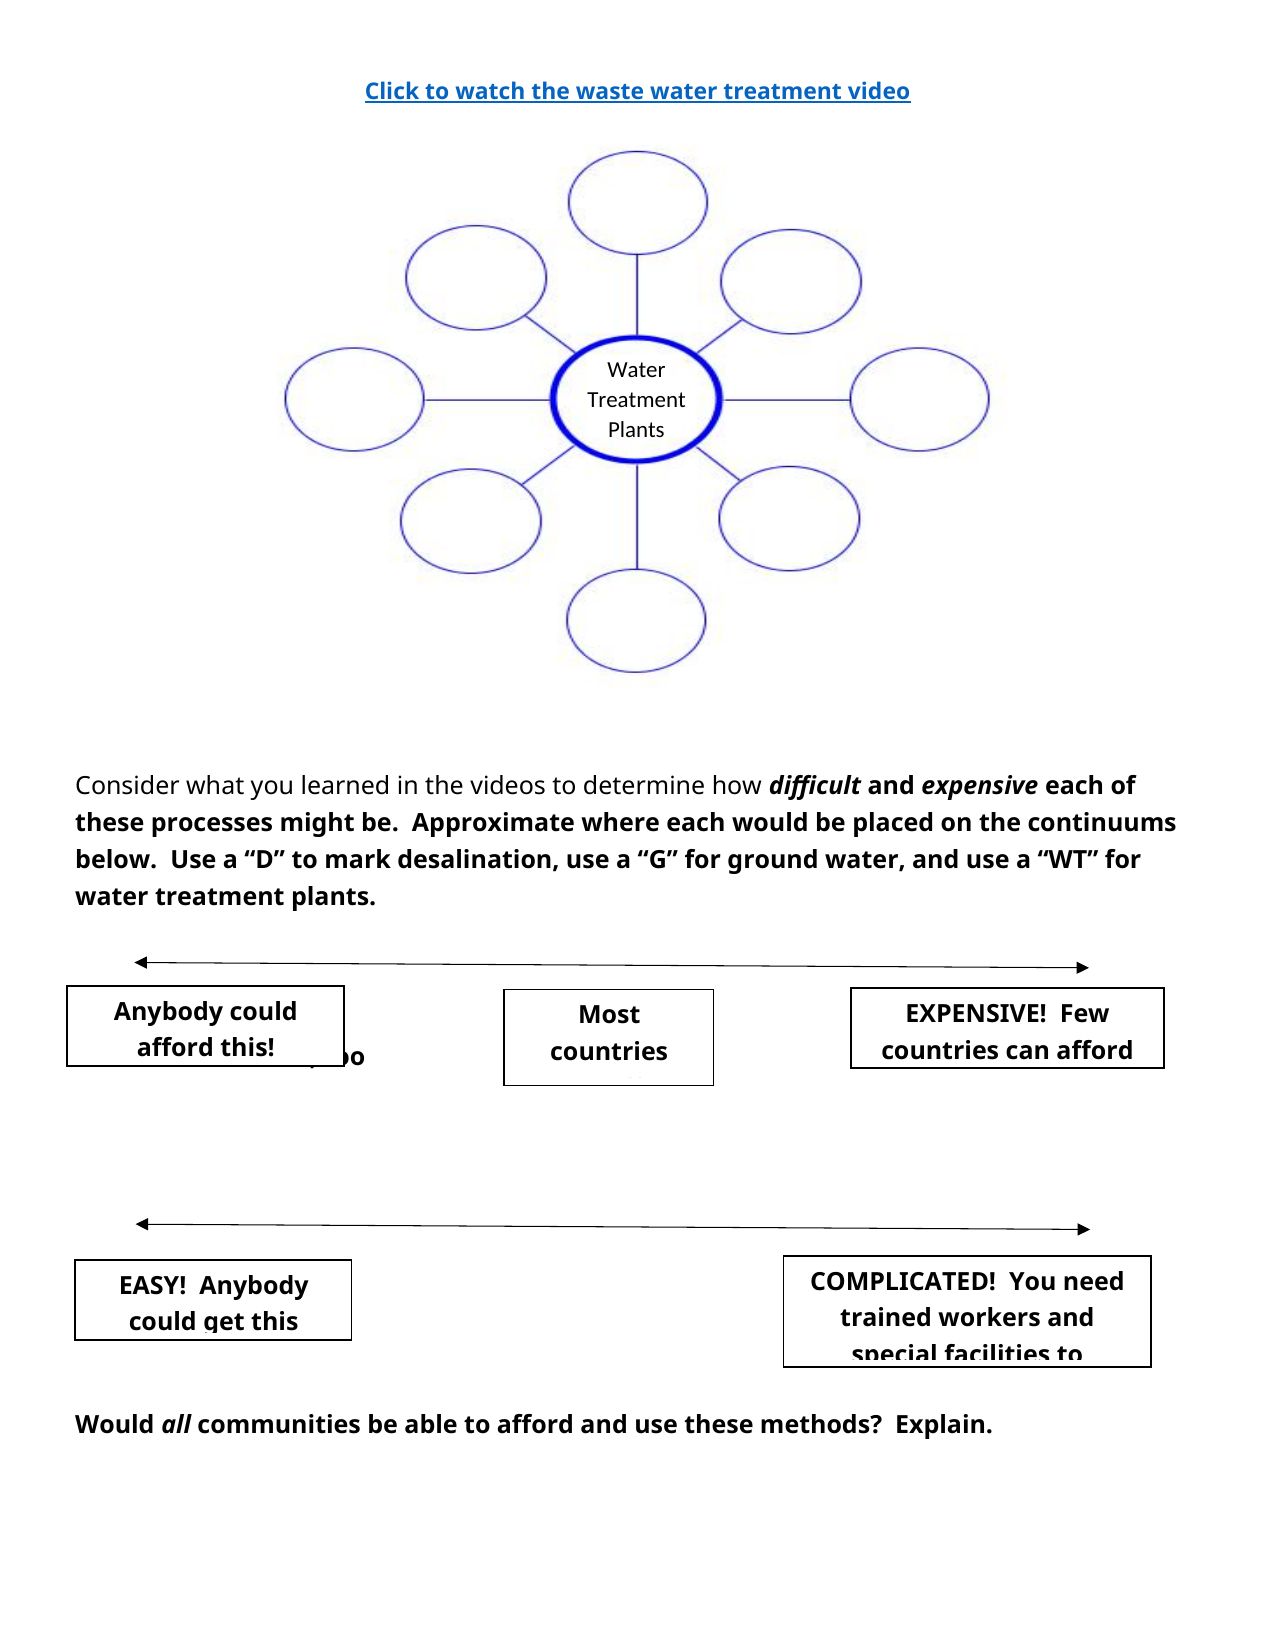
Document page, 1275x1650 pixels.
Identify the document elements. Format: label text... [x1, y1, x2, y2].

text Would all communities be able to afford and use these methods? Explain. [75, 1407, 1200, 1441]
text Consider what you learned in the videos to determine how difficult and expensive each of these processes might be. Approximate where each would be placed on the continuums below. Use a “D” to mark desalination, use a “G” for ground water, and use a “WT” for water treatment plants. [75, 768, 1200, 912]
text For most countries, too [714, 1039, 1200, 1073]
picture [251, 125, 1025, 699]
text Click to watch the waste water treatment video [75, 75, 1200, 106]
text For most countries, too [75, 1039, 503, 1073]
